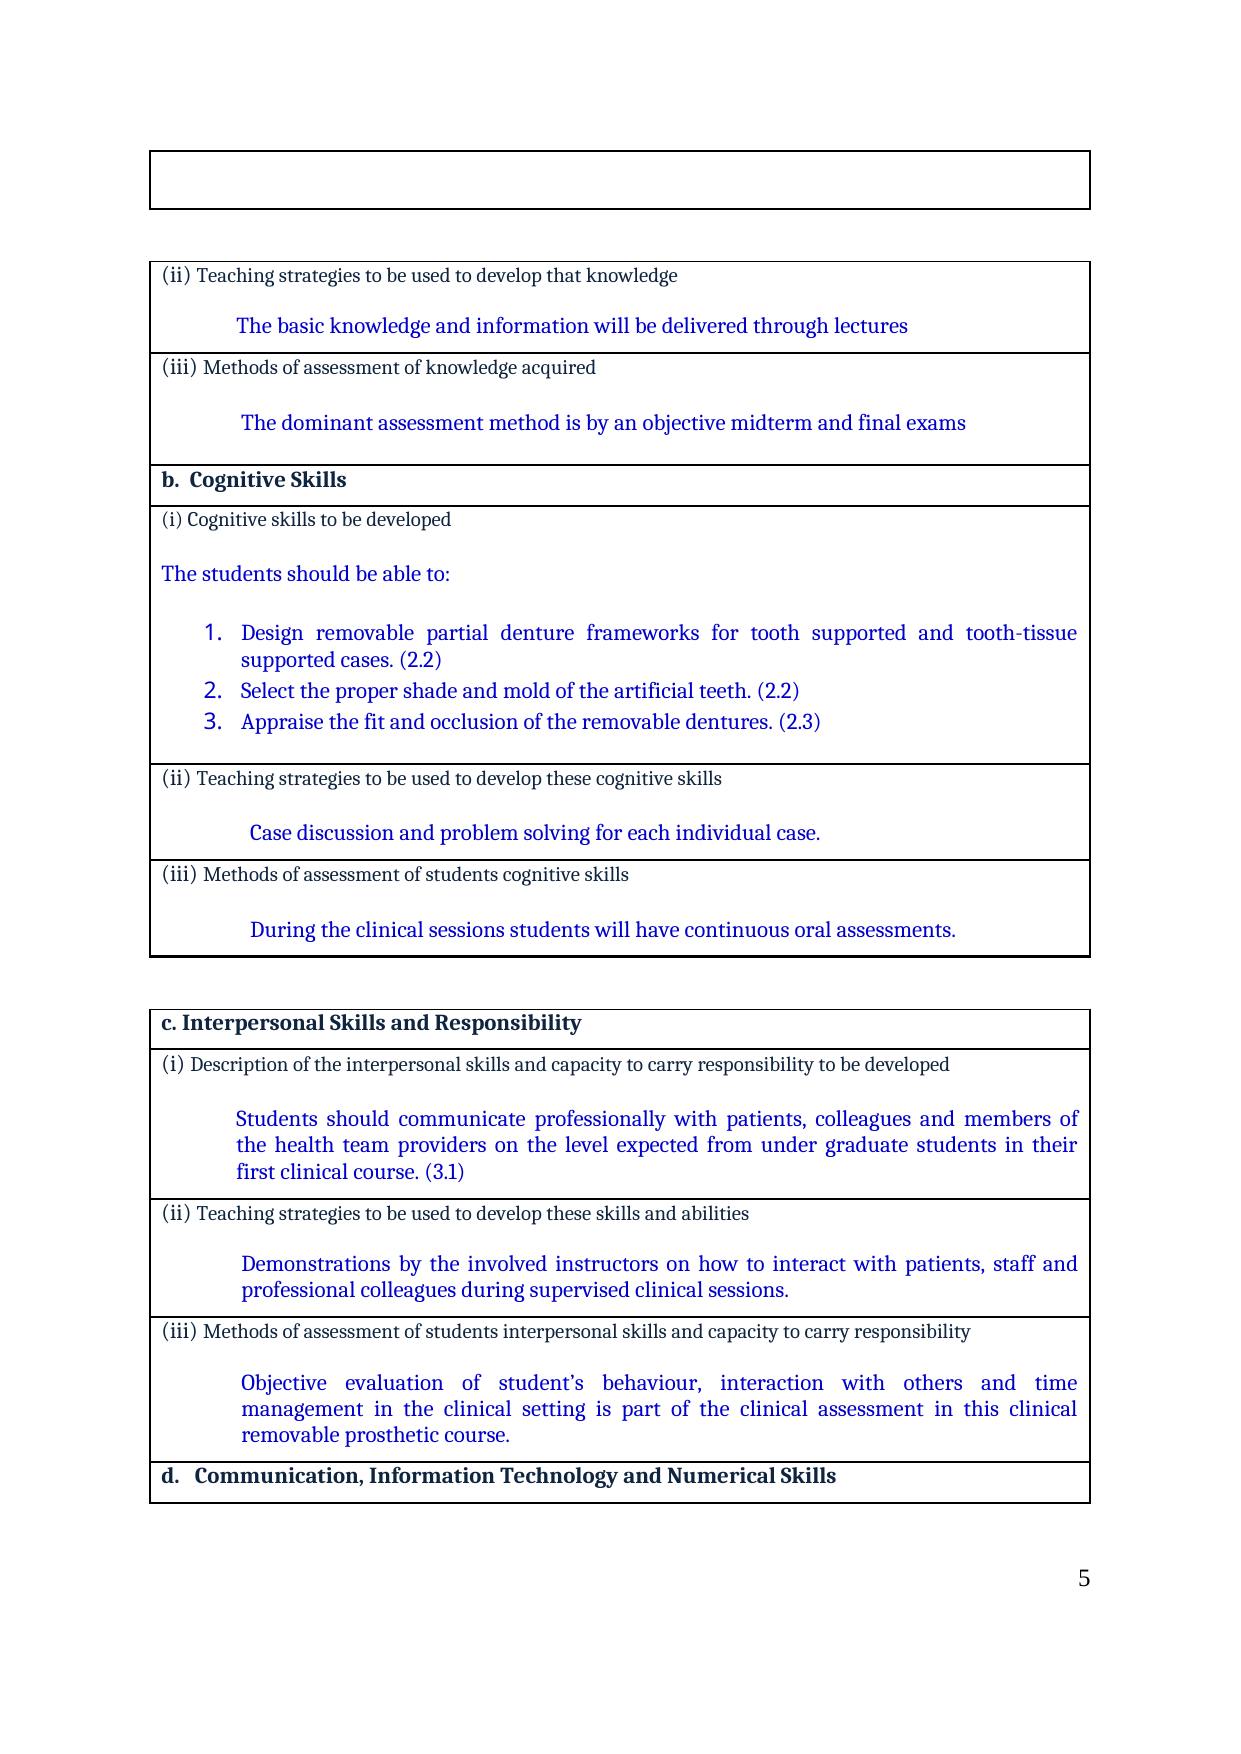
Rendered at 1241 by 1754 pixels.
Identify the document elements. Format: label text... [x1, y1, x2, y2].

table_cell (ii) Teaching strategies to be used to develop these cognitive skills Case discussion and problem solving for each individual case. [151, 765, 1089, 859]
table_cell (i) Cognitive skills to be developed The students should be able to: Design removable partial denture frameworks for tooth supported and tooth-tissue supported cases. (2.2) Select the proper shade and mold of the artificial teeth. (2.2) Appraise the fit and occlusion of the removable dentures. (2.3) [151, 507, 1089, 762]
table_cell b. Cognitive Skills [151, 466, 1089, 505]
table_cell (iii) Methods of assessment of students interpersonal skills and capacity to carry responsibility Objective evaluation of student’s behaviour, interaction with others and time management in the clinical setting is part of the clinical assessment in this clinical removable prosthetic course. [151, 1318, 1089, 1461]
table_cell (i) Description of the interpersonal skills and capacity to carry responsibility to be developed Students should communicate professionally with patients, colleagues and members of the health team providers on the level expected from under graduate students in their first clinical course. (3.1) [151, 1050, 1089, 1197]
table_cell (iii) Methods of assessment of students cognitive skills During the clinical sessions students will have continuous oral assessments. [151, 861, 1089, 955]
table_cell (iii) Methods of assessment of knowledge acquired The dominant assessment method is by an objective midterm and final exams [151, 354, 1089, 464]
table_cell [151, 152, 1089, 208]
table_cell (ii) Teaching strategies to be used to develop these skills and abilities Demonstrations by the involved instructors on how to interact with patients, staff and professional colleagues during supervised clinical sessions. [151, 1200, 1089, 1316]
table_cell d. Communication, Information Technology and Numerical Skills [151, 1463, 1089, 1502]
table_header (ii) Teaching strategies to be used to develop that knowledge The basic knowledge and information will be delivered through lectures [151, 262, 1089, 352]
table_header c. Interpersonal Skills and Responsibility [151, 1010, 1089, 1048]
